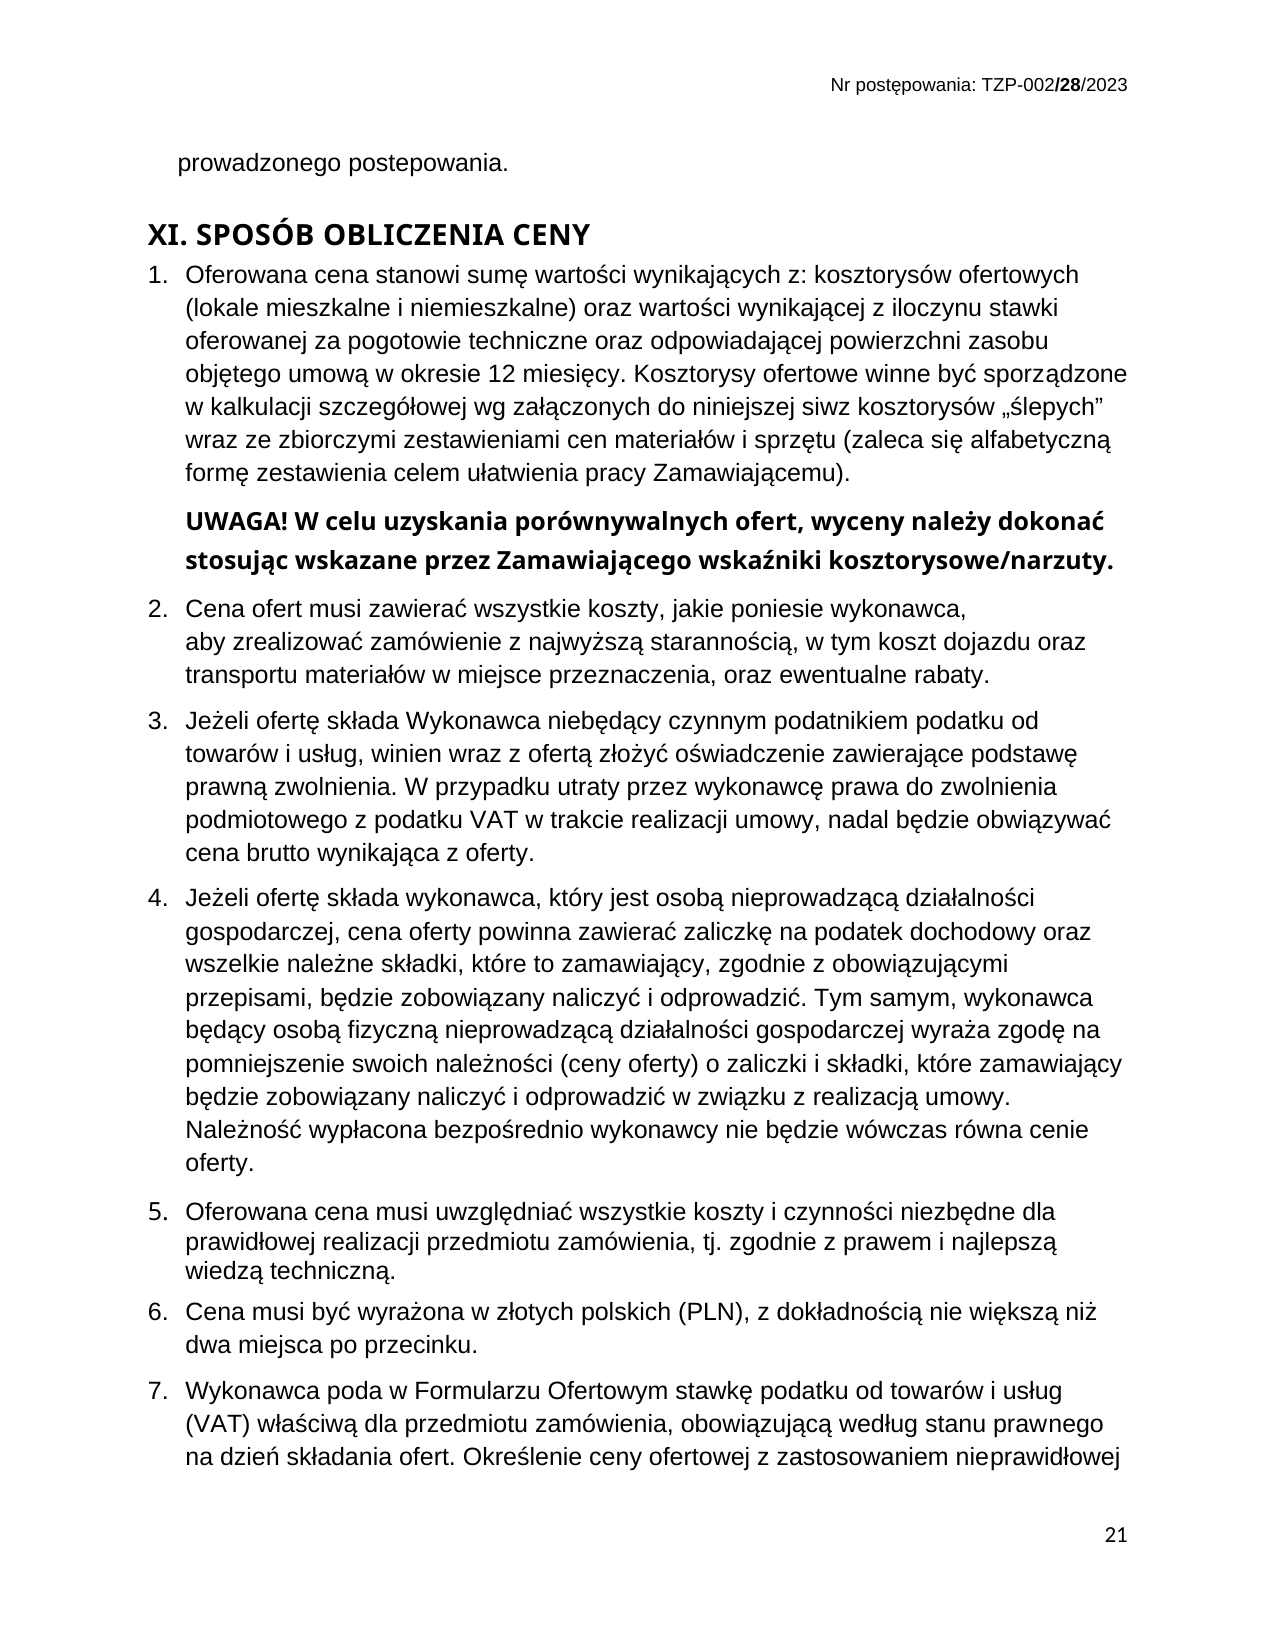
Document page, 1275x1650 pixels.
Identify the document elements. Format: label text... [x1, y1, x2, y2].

list Oferowana cena musi uwzględniać wszystkie koszty i czynności niezbędne dla prawidłowej realizacji przedmiotu zamówienia, tj. zgodnie z prawem i najlepszą wiedzą techniczną. [148, 1193, 1127, 1285]
list Cena musi być wyrażona w złotych polskich (PLN), z dokładnością nie większą niż dwa miejsca po przecinku. [148, 1297, 1127, 1359]
list Oferowana cena stanowi sumę wartości wynikających z: kosztorysów ofertowych (lokale mieszkalne i niemieszkalne) oraz wartości wynikającej z iloczynu stawki oferowanej za pogotowie techniczne oraz odpowiadającej powierzchni zasobu objętego umową w okresie 12 miesięcy. Kosztorysy ofertowe winne być sporządzone w kalkulacji szczegółowej wg załączonych do niniejszej siwz kosztorysów „ślepych” wraz ze zbiorczymi zestawieniami cen materiałów i sprzętu (zaleca się alfabetyczną formę zestawienia celem ułatwienia pracy Zamawiającemu). [148, 260, 1127, 487]
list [148, 148, 1127, 176]
list Cena ofert musi zawierać wszystkie koszty, jakie poniesie wykonawca, aby zrealizować zamówienie z najwyższą starannością, w tym koszt dojazdu oraz transportu materiałów w miejsce przeznaczenia, oraz ewentualne rabaty. [148, 594, 1127, 689]
text UWAGA! W celu uzyskania porównywalnych ofert, wyceny należy dokonać stosując wskazane przez Zamawiającego wskaźniki kosztorysowe/narzuty. [185, 503, 1127, 577]
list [148, 1376, 1127, 1471]
subtitle XI. Sposób obliczenia ceny [148, 214, 1127, 254]
list Jeżeli ofertę składa wykonawca, który jest osobą nieprowadzącą działalności gospodarczej, cena oferty powinna zawierać zaliczkę na podatek dochodowy oraz wszelkie należne składki, które to zamawiający, zgodnie z obowiązującymi przepisami, będzie zobowiązany naliczyć i odprowadzić. Tym samym, wykonawca będący osobą fizyczną nieprowadzącą działalności gospodarczej wyraża zgodę na pomniejszenie swoich należności (ceny oferty) o zaliczki i składki, które zamawiający będzie zobowiązany naliczyć i odprowadzić w związku z realizacją umowy. Należność wypłacona bezpośrednio wykonawcy nie będzie wówczas równa cenie oferty. [148, 883, 1127, 1176]
list Jeżeli ofertę składa Wykonawca niebędący czynnym podatnikiem podatku od towarów i usług, winien wraz z ofertą złożyć oświadczenie zawierające podstawę prawną zwolnienia. W przypadku utraty przez wykonawcę prawa do zwolnienia podmiotowego z podatku VAT w trakcie realizacji umowy, nadal będzie obwiązywać cena brutto wynikająca z oferty. [148, 706, 1127, 867]
